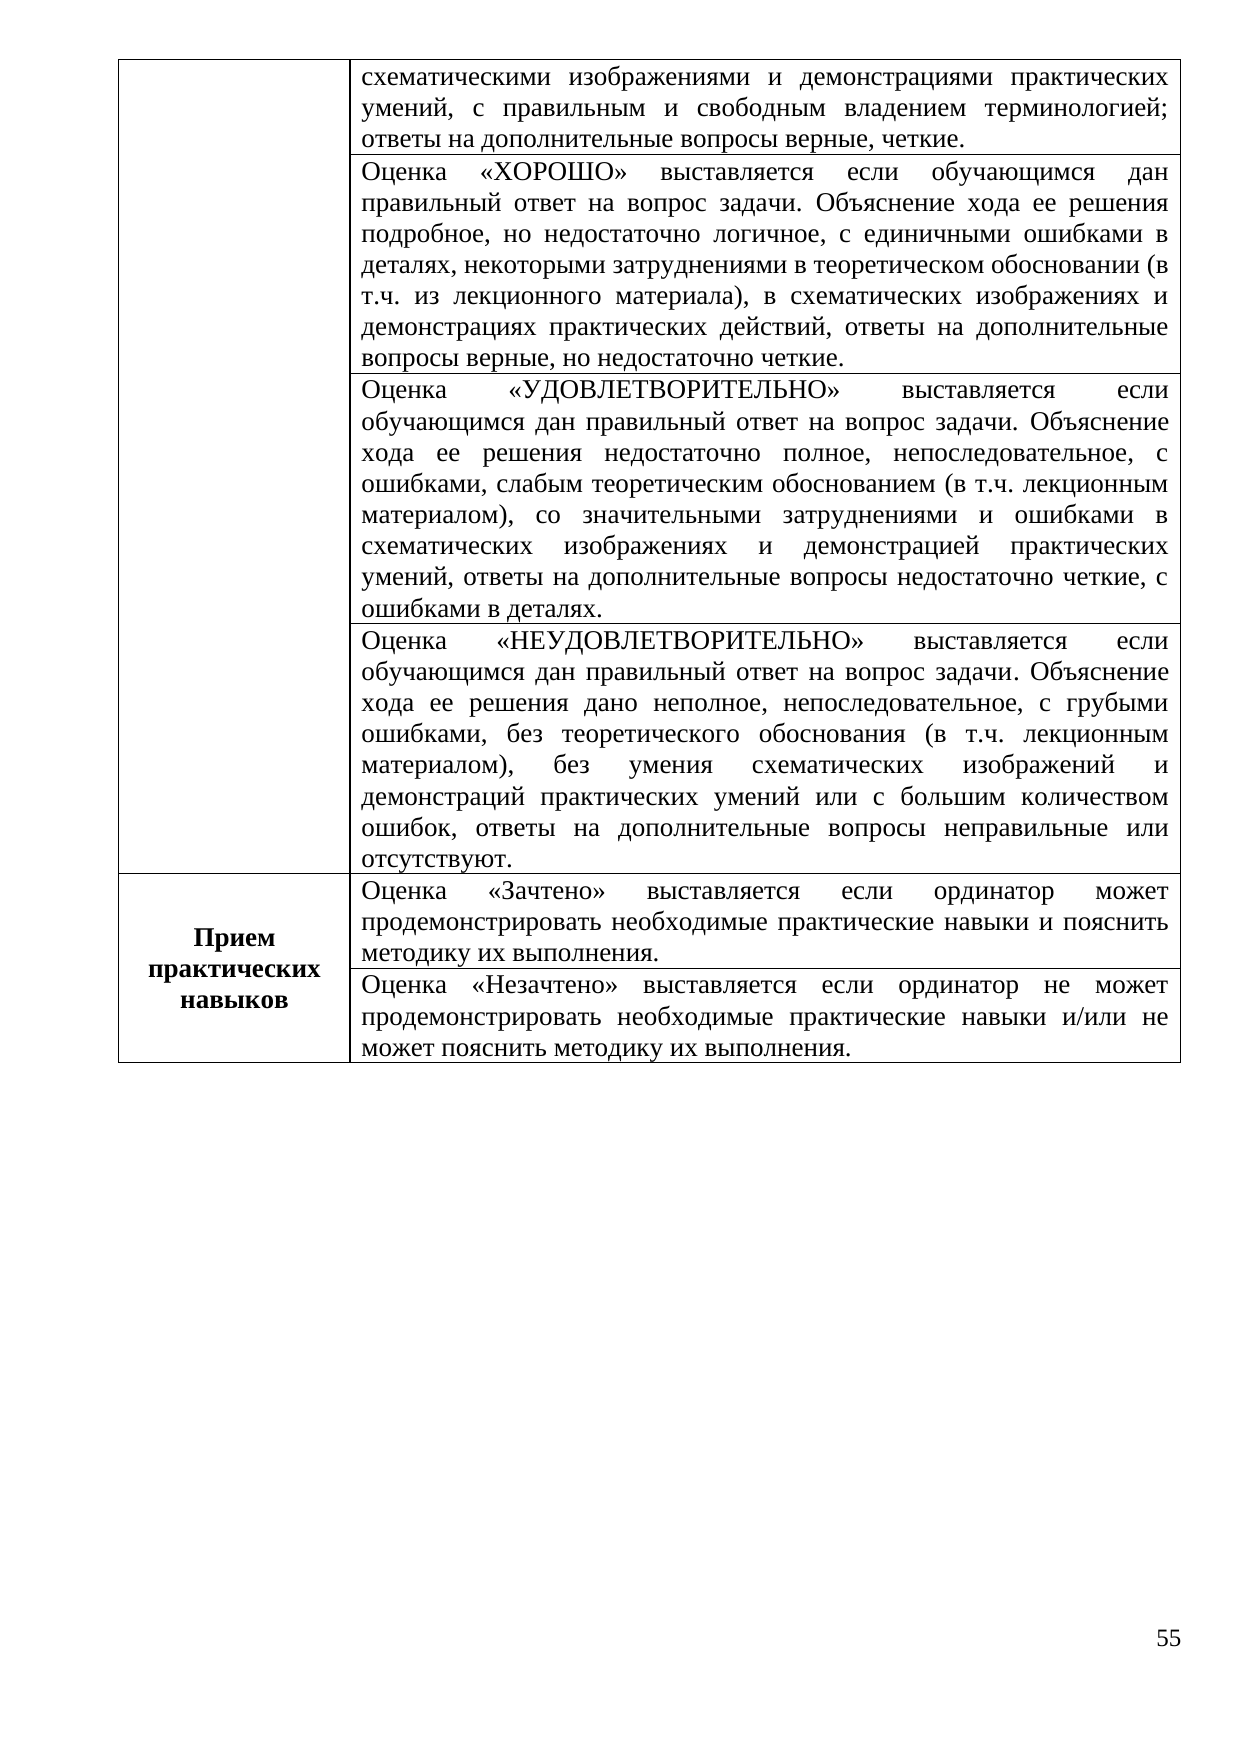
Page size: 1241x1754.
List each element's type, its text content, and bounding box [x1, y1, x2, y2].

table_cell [119, 60, 349, 873]
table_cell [351, 60, 1180, 153]
table_cell Оценка «ХОРОШО» выставляется если обучающимся дан правильный ответ на вопрос задачи. Объяснение хода ее решения подробное, но недостаточно логичное, с единичными ошибками в деталях, некоторыми затруднениями в теоретическом обосновании (в т.ч. из лекционного материала), в схематических изображениях и демонстрациях практических действий, ответы на дополнительные вопросы верные, но недостаточно четкие. [351, 155, 1180, 373]
table_cell Прием практических навыков [119, 874, 349, 1062]
table_cell Оценка «НЕУДОВЛЕТВОРИТЕЛЬНО» выставляется если обучающимся дан правильный ответ на вопрос задачи. Объяснение хода ее решения дано неполное, непоследовательное, с грубыми ошибками, без теоретического обоснования (в т.ч. лекционным материалом), без умения схематических изображений и демонстраций практических умений или с большим количеством ошибок, ответы на дополнительные вопросы неправильные или отсутствуют. [351, 624, 1180, 873]
table_cell Оценка «Зачтено» выставляется если ординатор может продемонстрировать необходимые практические навыки и пояснить методику их выполнения. [351, 874, 1180, 967]
table_cell Оценка «Незачтено» выставляется если ординатор не может продемонстрировать необходимые практические навыки и/или не может пояснить методику их выполнения. [351, 969, 1180, 1062]
table_cell Оценка «УДОВЛЕТВОРИТЕЛЬНО» выставляется если обучающимся дан правильный ответ на вопрос задачи. Объяснение хода ее решения недостаточно полное, непоследовательное, с ошибками, слабым теоретическим обоснованием (в т.ч. лекционным материалом), со значительными затруднениями и ошибками в схематических изображениях и демонстрацией практических умений, ответы на дополнительные вопросы недостаточно четкие, с ошибками в деталях. [351, 374, 1180, 623]
